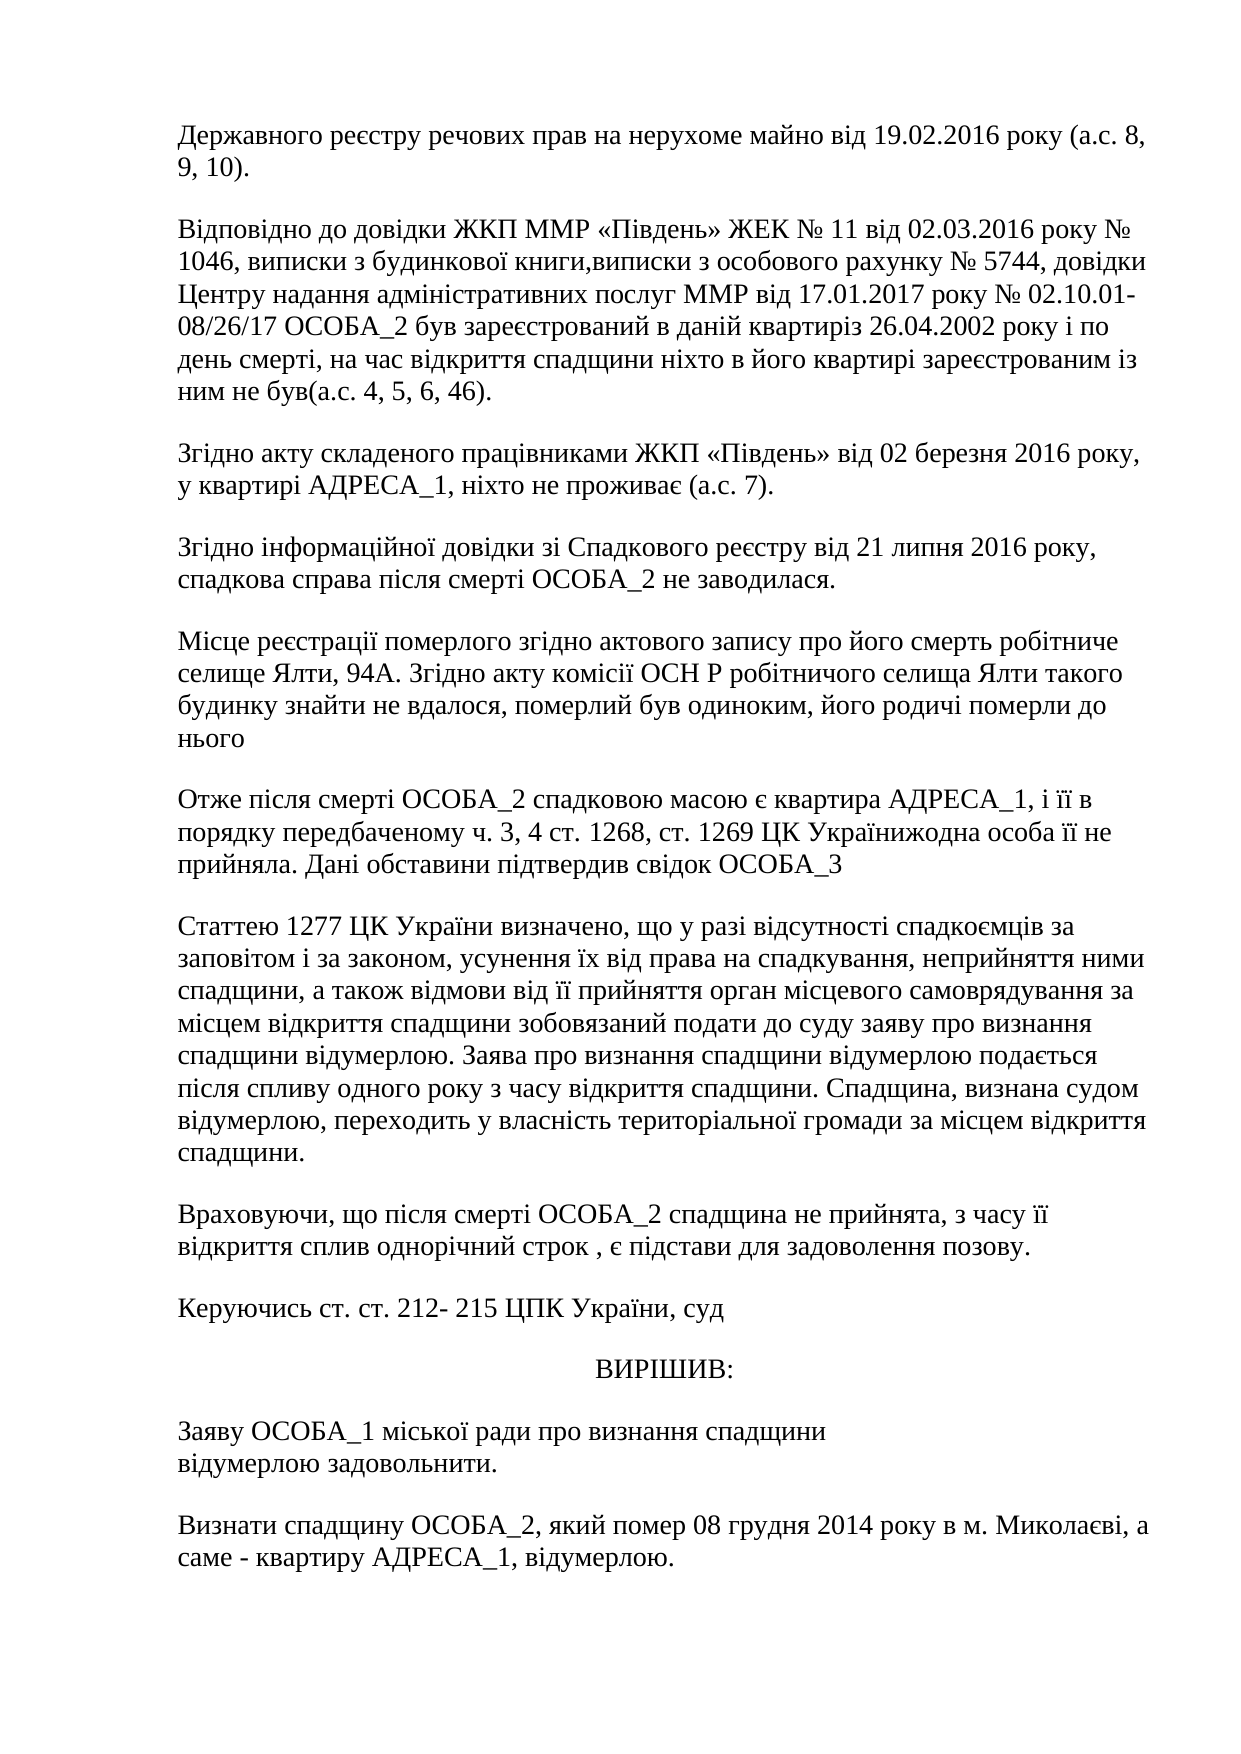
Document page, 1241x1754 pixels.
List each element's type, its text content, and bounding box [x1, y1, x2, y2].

text Відповідно до довідки ЖКП ММР «Південь» ЖЕК № 11 від 02.03.2016 року № 1046, виписки з будинкової книги,виписки з особового рахунку № 5744, довідки Центру надання адміністративних послуг ММР від 17.01.2017 року № 02.10.01-08/26/17 ОСОБА_2 був зареєстрований в даній квартиріз 26.04.2002 року і по день смерті, на час відкриття спадщини ніхто в його квартирі зареєстрованим із ним не був(а.с. 4, 5, 6, 46). [177, 212, 1152, 406]
text Згідно інформаційної довідки зі Спадкового реєстру від 21 липня 2016 року, спадкова справа після смерті ОСОБА_2 не заводилася. [177, 529, 1152, 594]
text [177, 118, 1152, 183]
text ВИРІШИВ: [177, 1352, 1152, 1385]
text Статтею 1277 ЦК України визначено, що у разі відсутності спадкоємців за заповітом і за законом, усунення їх від права на спадкування, неприйняття ними спадщини, а також відмови від її прийняття орган місцевого самоврядування за місцем відкриття спадщини зобовязаний подати до суду заяву про визнання спадщини відумерлою. Заява про визнання спадщини відумерлою подається після спливу одного року з часу відкриття спадщини. Спадщина, визнана судом відумерлою, переходить у власність територіальної громади за місцем відкриття спадщини. [177, 909, 1152, 1168]
text Згідно акту складеного працівниками ЖКП «Південь» від 02 березня 2016 року, у квартирі АДРЕСА_1, ніхто не проживає (а.с. 7). [177, 436, 1152, 500]
text Заяву ОСОБА_1 міської ради про визнання спадщини відумерлою задовольнити. [177, 1414, 1152, 1479]
text Визнати спадщину ОСОБА_2, який помер 08 грудня 2014 року в м. Миколаєві, а саме - квартиру АДРЕСА_1, відумерлою. [177, 1508, 1152, 1573]
text Отже після смерті ОСОБА_2 спадковою масою є квартира АДРЕСА_1, і її в порядку передбаченому ч. 3, 4 ст. 1268, ст. 1269 ЦК Українижодна особа її не прийняла. Дані обставини підтвердив свідок ОСОБА_3 [177, 782, 1152, 879]
text Місце реєстрації померлого згідно актового запису про його смерть робітниче селище Ялти, 94А. Згідно акту комісії ОСН Р робітничого селища Ялти такого будинку знайти не вдалося, померлий був одиноким, його родичі померли до нього [177, 623, 1152, 753]
text Враховуючи, що після смерті ОСОБА_2 спадщина не прийнята, з часу її відкриття сплив однорічний строк , є підстави для задоволення позову. [177, 1197, 1152, 1262]
text Керуючись ст. ст. 212- 215 ЦПК України, суд [177, 1291, 1152, 1323]
